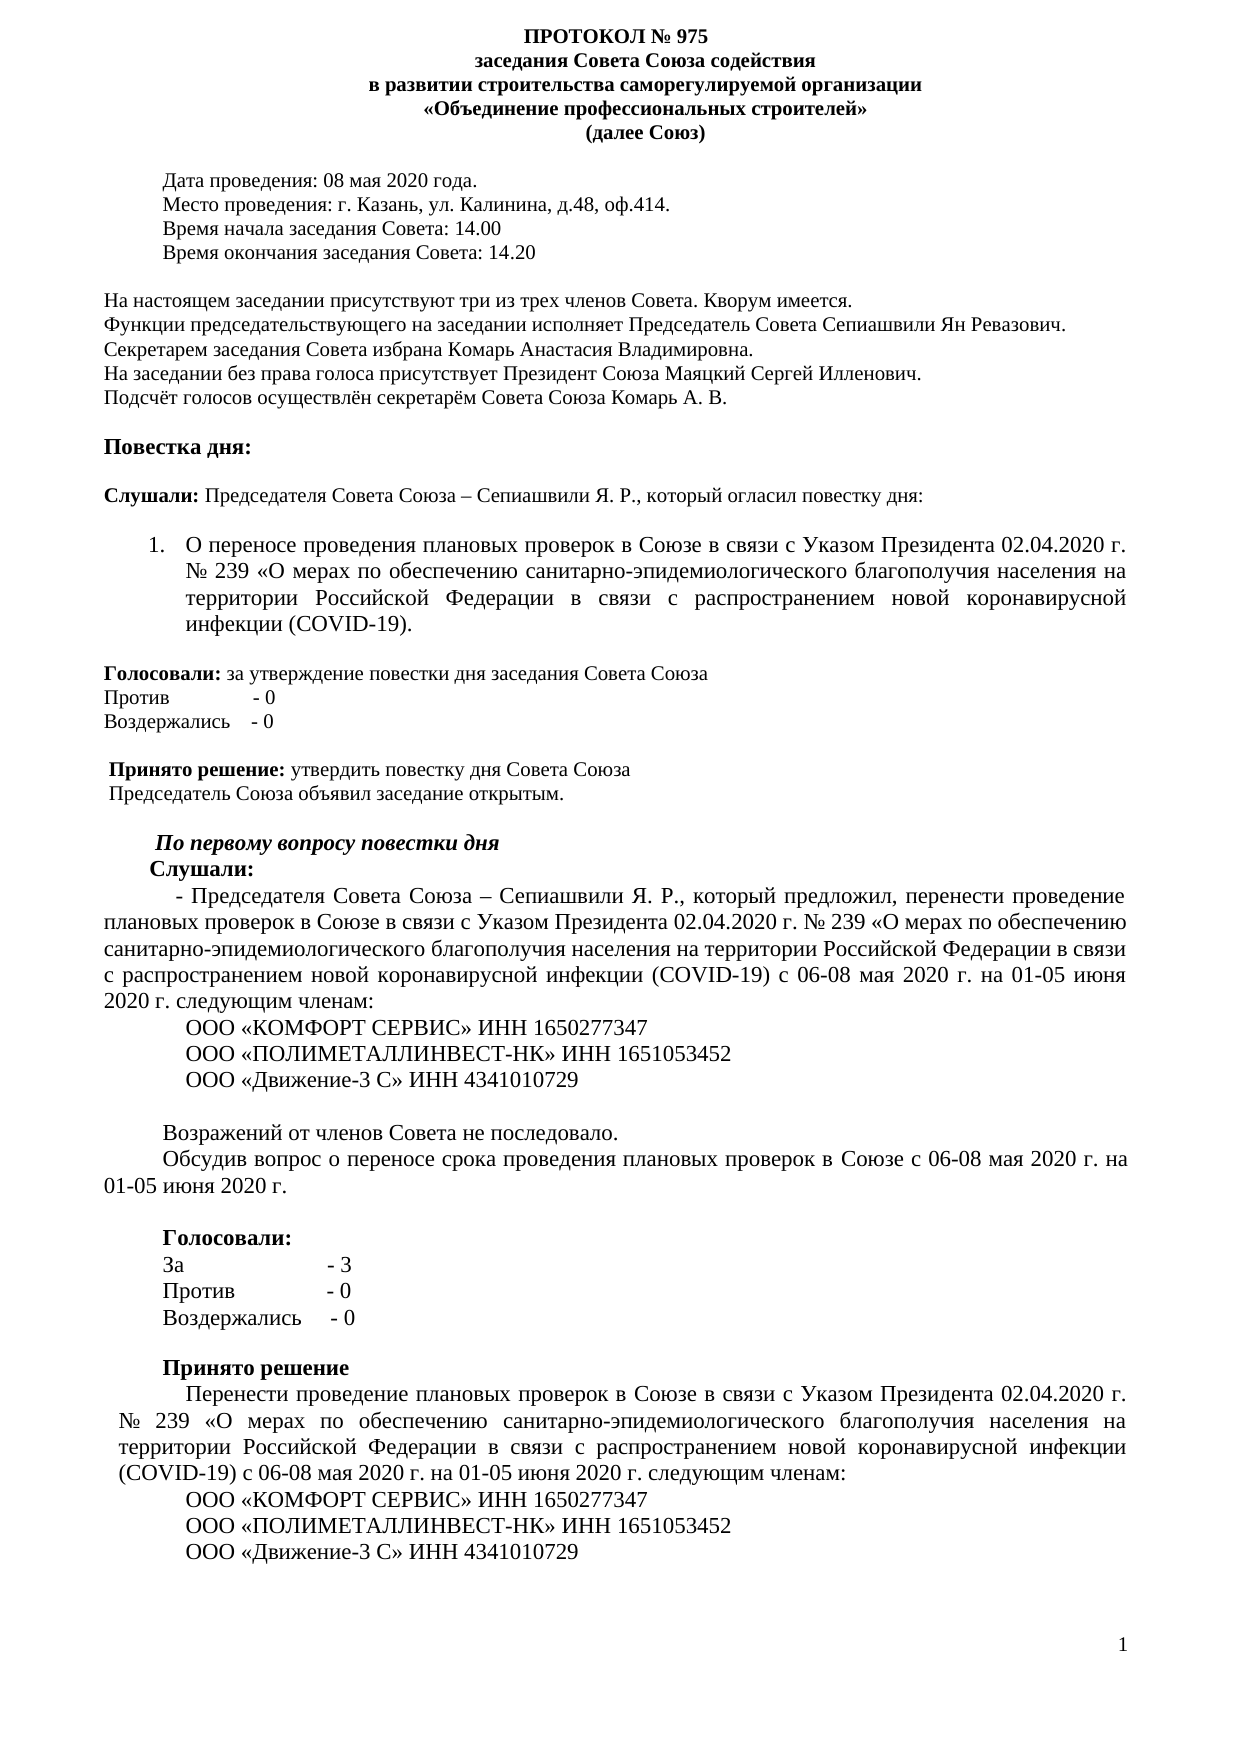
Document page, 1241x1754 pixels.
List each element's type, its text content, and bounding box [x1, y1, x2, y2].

list Перенести проведение плановых проверок в Союзе в связи с Указом Президента 02.04.2020 г. № 239 «О мерах по обеспечению санитарно-эпидемиологического благополучия населения на территории Российской Федерации в связи с распространением новой коронавирусной инфекции (COVID-19) с 06-08 мая 2020 г. на 01-05 июня 2020 г. следующим членам: [118, 1380, 1128, 1486]
text Принято решение [103, 1354, 1128, 1380]
list ООО «КОМФОРТ СЕРВИС» ИНН 1650277347 [185, 1486, 1128, 1512]
list ООО «КОМФОРТ СЕРВИС» ИНН 1650277347 [185, 1014, 1128, 1040]
text За - 3 [103, 1251, 1128, 1277]
text Обсудив вопрос о переносе срока проведения плановых проверок в Союзе с 06-08 мая 2020 г. на 01-05 июня 2020 г. [103, 1145, 1128, 1198]
text «Объединение профессиональных строителей» [103, 96, 1128, 120]
text Слушали: Председателя Совета Союза – Сепиашвили Я. Р., который огласил повестку дня: [103, 483, 1128, 507]
text Председатель Союза объявил заседание открытым. [103, 781, 1128, 805]
text Голосовали: [103, 1224, 1128, 1251]
text Принято решение: утвердить повестку дня Совета Союза [103, 757, 1128, 781]
text Повестка дня: [103, 433, 1128, 459]
text - Председателя Совета Союза – Сепиашвили Я. Р., который предложил, перенести проведение плановых проверок в Союзе в связи с Указом Президента 02.04.2020 г. № 239 «О мерах по обеспечению санитарно-эпидемиологического благополучия населения на территории Российской Федерации в связи с распространением новой коронавирусной инфекции (COVID-19) с 06-08 мая 2020 г. на 01-05 июня 2020 г. следующим членам: [103, 882, 1128, 1014]
list ООО «ПОЛИМЕТАЛЛИНВЕСТ-НК» ИНН 1651053452 [185, 1040, 1128, 1066]
text Дата проведения: 08 мая 2020 года. [103, 168, 1128, 192]
text На настоящем заседании присутствуют три из трех членов Совета. Кворум имеется. [103, 288, 1128, 312]
text Воздержались - 0 [103, 1303, 1128, 1330]
text Место проведения: г. Казань, ул. Калинина, д.48, оф.414. [103, 192, 1128, 216]
text Возражений от членов Совета не последовало. [103, 1119, 1128, 1145]
text Против - 0 [103, 1277, 1128, 1303]
text Секретарем заседания Совета избрана Комарь Анастасия Владимировна. [103, 336, 1128, 361]
text Время окончания заседания Совета: 14.20 [103, 240, 1128, 264]
text Воздержались - 0 [103, 709, 1128, 733]
text Слушали: [103, 856, 1128, 882]
text Функции председательствующего на заседании исполняет Председатель Совета Сепиашвили Ян Ревазович. [103, 312, 1128, 336]
text Подсчёт голосов осуществлён секретарём Совета Союза Комарь А. В. [103, 384, 1128, 409]
text в развитии строительства саморегулируемой организации [103, 72, 1128, 96]
text ПРОТОКОЛ № 975 [103, 24, 1128, 48]
text Голосовали: за утверждение повестки дня заседания Совета Союза [103, 661, 1128, 685]
text Время начала заседания Совета: 14.00 [103, 216, 1128, 240]
list ООО «Движение-3 С» ИНН 4341010729 [185, 1538, 1128, 1565]
text (далее Союз) [103, 120, 1128, 144]
list ООО «Движение-3 С» ИНН 4341010729 [185, 1066, 1128, 1093]
list ООО «ПОЛИМЕТАЛЛИНВЕСТ-НК» ИНН 1651053452 [185, 1512, 1128, 1538]
text заседания Совета Союза содействия [103, 48, 1128, 72]
list О переносе проведения плановых проверок в Союзе в связи с Указом Президента 02.04.2020 г. № 239 «О мерах по обеспечению санитарно-эпидемиологического благополучия населения на территории Российской Федерации в связи с распространением новой коронавирусной инфекции (COVID-19). [148, 531, 1128, 637]
text Против - 0 [103, 685, 1128, 709]
text На заседании без права голоса присутствует Президент Союза Маяцкий Сергей Илленович. [103, 361, 1128, 384]
text По первому вопросу повестки дня [103, 829, 1128, 856]
